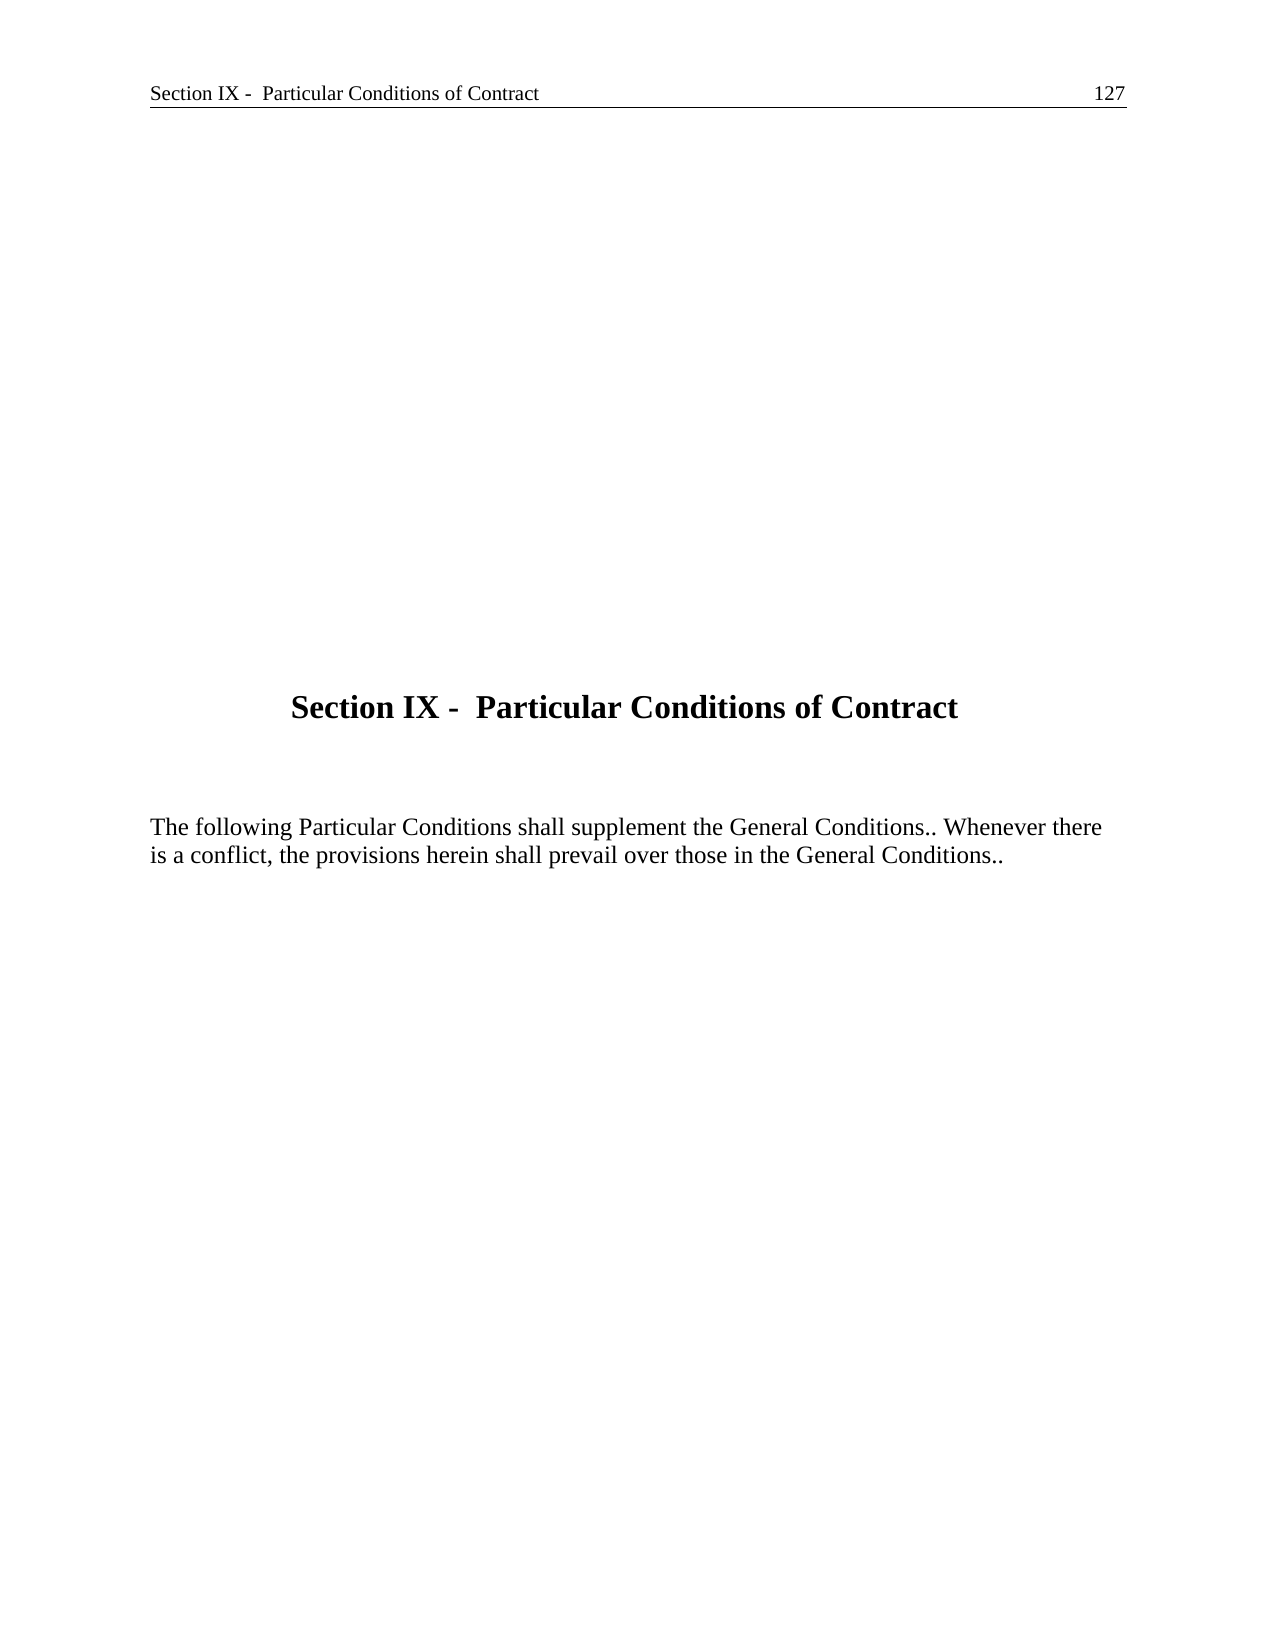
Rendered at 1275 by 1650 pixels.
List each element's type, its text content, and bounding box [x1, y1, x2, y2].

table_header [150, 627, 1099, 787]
text The following Particular Conditions shall supplement the General Conditions.. Whenever there is a conflict, the provisions herein shall prevail over those in the General Conditions.. [150, 812, 1125, 869]
